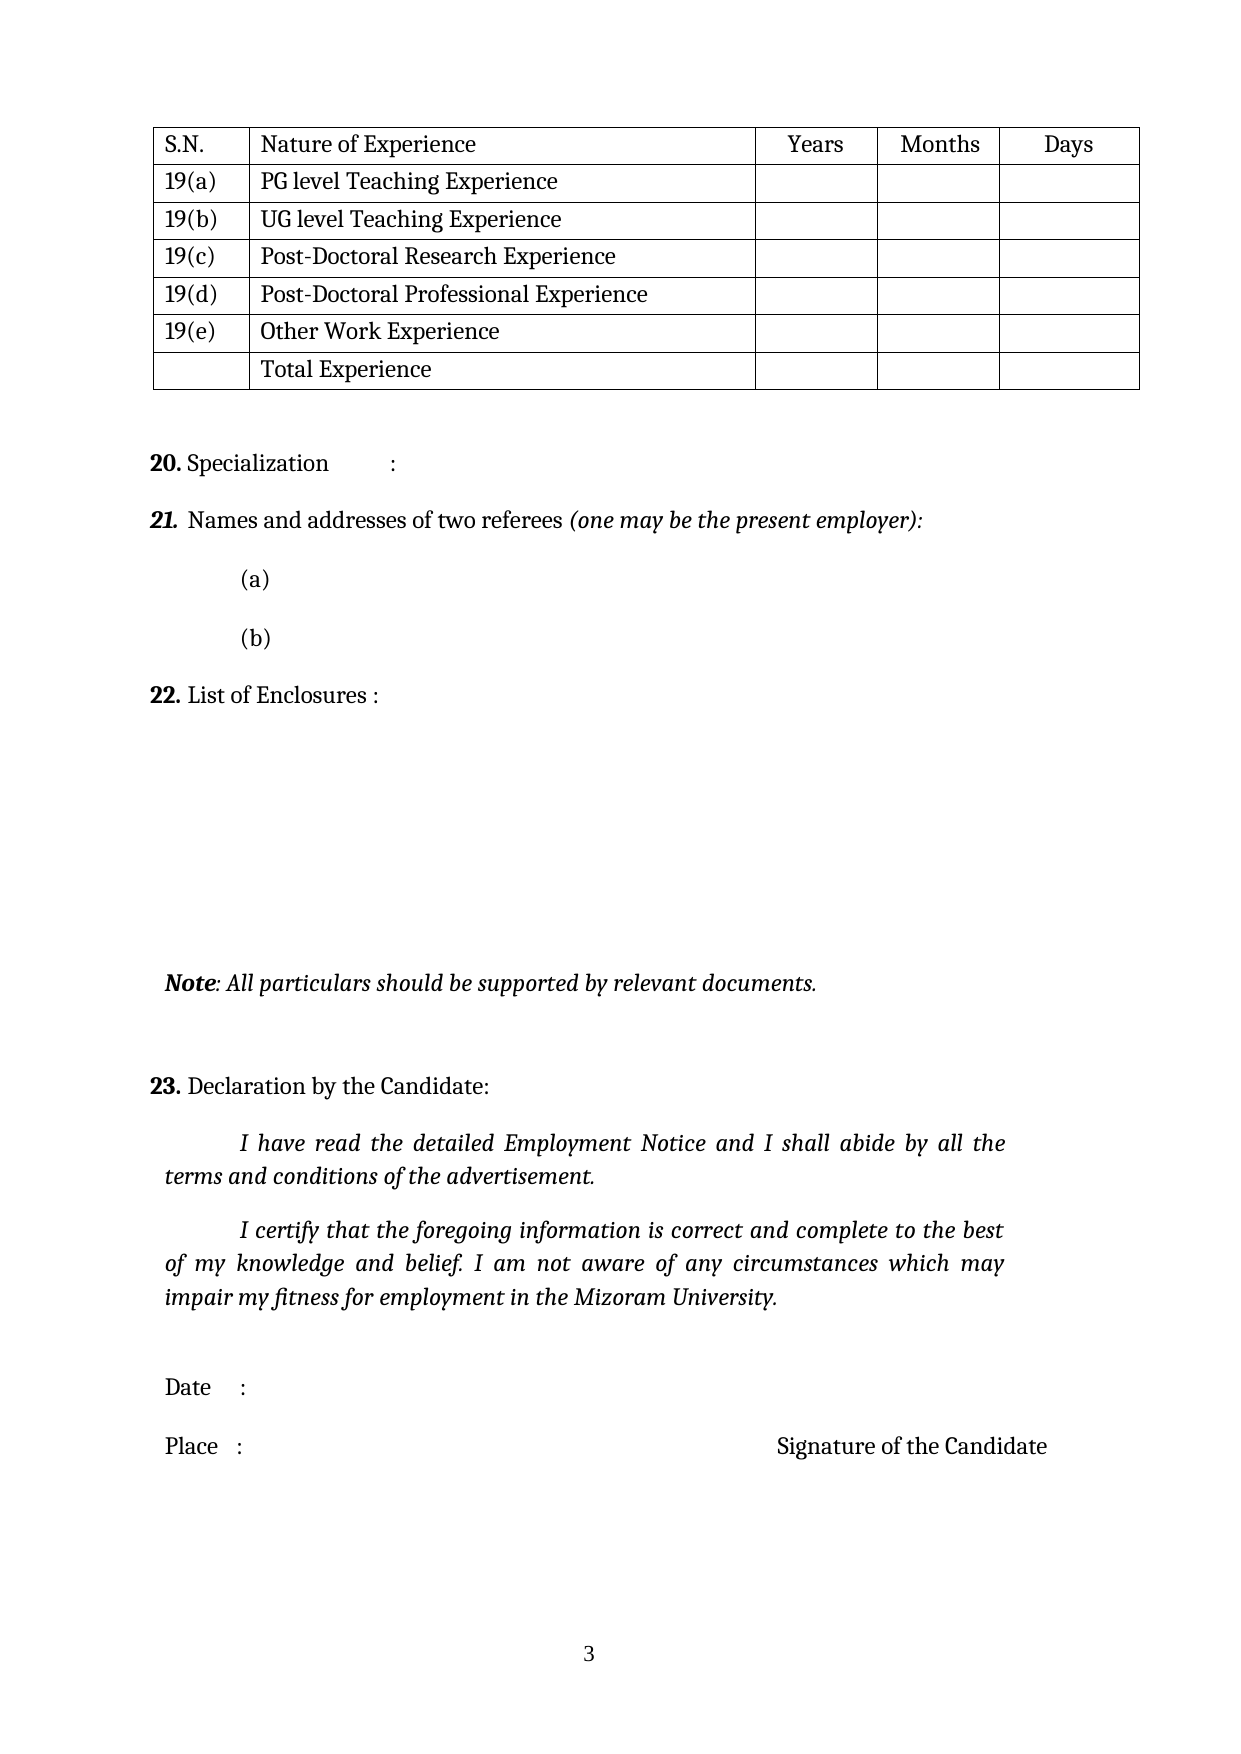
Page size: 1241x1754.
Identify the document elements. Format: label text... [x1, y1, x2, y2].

table_cell 19(d) [154, 278, 249, 314]
table_header Days [1000, 128, 1139, 164]
table_cell UG level Teaching Experience [250, 203, 755, 239]
table_cell [756, 165, 877, 202]
table_cell 19(b) [154, 203, 249, 239]
table_header Months [878, 128, 999, 164]
text Place : Signature of the Candidate [164, 1432, 1065, 1461]
table_cell [878, 278, 999, 314]
table_cell [878, 165, 999, 202]
text Date : [164, 1373, 1065, 1402]
list Names and addresses of two referees (one may be the present employer): [150, 506, 1065, 535]
text I have read the detailed Employment Notice and I shall abide by all the terms and conditions of the advertisement. [164, 1129, 1007, 1191]
table_cell [756, 203, 877, 239]
table_cell Total Experience [250, 353, 755, 389]
table_cell [878, 203, 999, 239]
text Note: All particulars should be supported by relevant documents. [164, 969, 1065, 998]
table_header Nature of Experience [250, 128, 755, 164]
table_cell [1000, 315, 1139, 352]
table_cell [756, 278, 877, 314]
table_cell [1000, 165, 1139, 202]
table_cell [1000, 240, 1139, 277]
text (b) [239, 623, 1065, 652]
list Declaration by the Candidate: [150, 1072, 1065, 1100]
text (a) [239, 565, 1065, 594]
table_cell [878, 315, 999, 352]
table_cell 19(c) [154, 240, 249, 277]
table_cell [756, 315, 877, 352]
table_cell [756, 353, 877, 389]
table_cell [154, 353, 249, 389]
table_cell [878, 353, 999, 389]
table_cell Post-Doctoral Research Experience [250, 240, 755, 277]
table_cell [1000, 278, 1139, 314]
table_header S.N. [154, 128, 249, 164]
list Specialization : [150, 449, 1065, 477]
table_cell Post-Doctoral Professional Experience [250, 278, 755, 314]
table_cell 19(a) [154, 165, 249, 202]
table_cell [1000, 353, 1139, 389]
table_cell PG level Teaching Experience [250, 165, 755, 202]
text I certify that the foregoing information is correct and complete to the best of my knowledge and belief. I am not aware of any circumstances which may impair my fitness for employment in the Mizoram University. [164, 1216, 1005, 1311]
table_cell [1000, 203, 1139, 239]
table_cell 19(e) [154, 315, 249, 352]
table_cell [756, 240, 877, 277]
table_cell Other Work Experience [250, 315, 755, 352]
table_header Years [756, 128, 877, 164]
table_cell [878, 240, 999, 277]
list List of Enclosures : [150, 681, 1065, 710]
